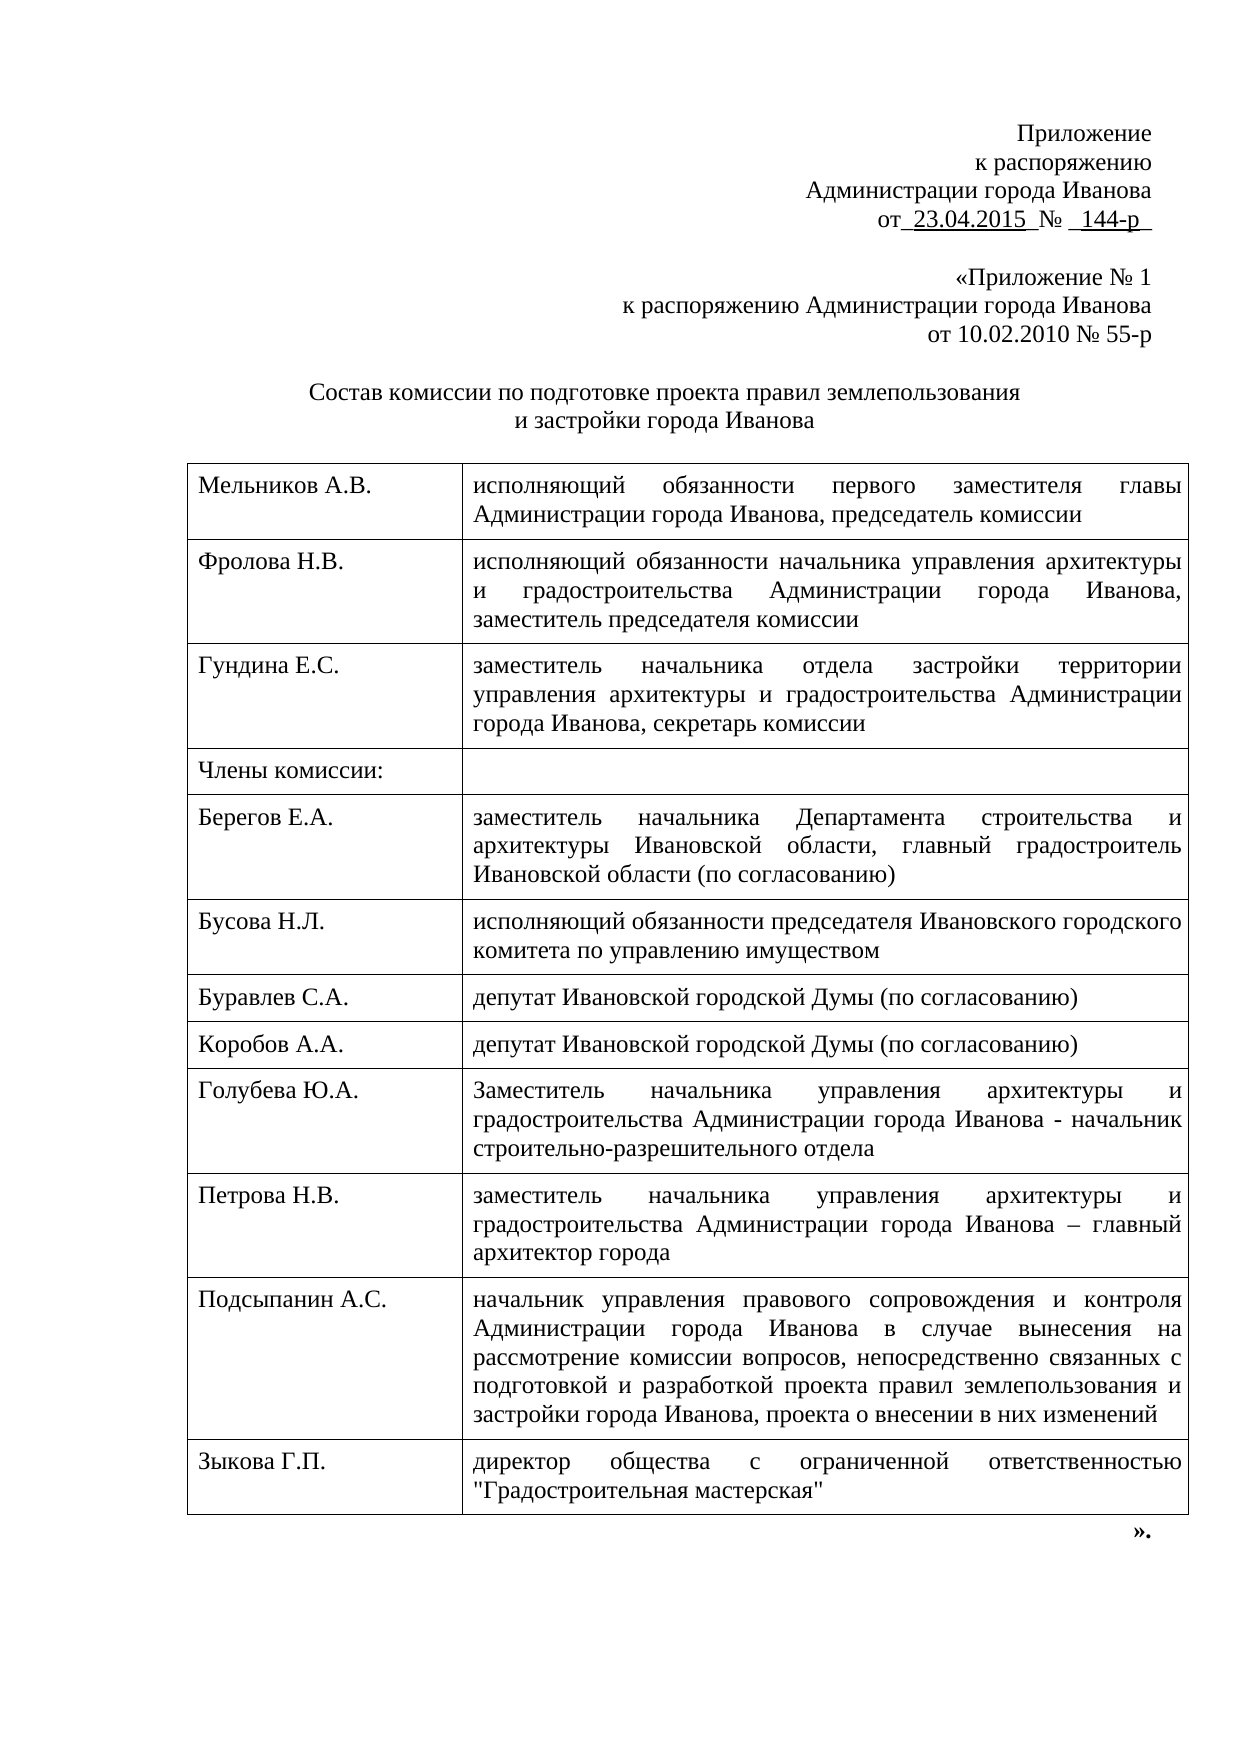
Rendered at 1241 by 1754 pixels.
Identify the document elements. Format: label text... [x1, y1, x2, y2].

table_header исполняющий обязанности первого заместителя главы Администрации города Иванова, председатель комиссии [463, 464, 1188, 539]
text Администрации города Иванова [693, 176, 1152, 204]
table_cell директор общества с ограниченной ответственностью "Градостроительная мастерская" [463, 1440, 1188, 1514]
table_cell депутат Ивановской городской Думы (по согласованию) [463, 975, 1188, 1021]
table_header Мельников А.В. [188, 464, 462, 539]
table_cell Зыкова Г.П. [188, 1440, 462, 1514]
table_cell заместитель начальника отдела застройки территории управления архитектуры и градостроительства Администрации города Иванова, секретарь комиссии [463, 644, 1188, 747]
text ». [177, 1515, 1152, 1544]
table_cell заместитель начальника управления архитектуры и градостроительства Администрации города Иванова – главный архитектор города [463, 1174, 1188, 1277]
table_cell исполняющий обязанности председателя Ивановского городского комитета по управлению имуществом [463, 900, 1188, 974]
table_cell Подсыпанин А.С. [188, 1278, 462, 1439]
table_cell Коробов А.А. [188, 1022, 462, 1068]
text от_23.04.2015_№ _144-р_ [693, 204, 1152, 233]
text «Приложение № 1 [177, 262, 1152, 291]
table_cell Фролова Н.В. [188, 540, 462, 643]
table_cell Голубева Ю.А. [188, 1069, 462, 1172]
table_cell заместитель начальника Департамента строительства и архитектуры Ивановской области, главный градостроитель Ивановской области (по согласованию) [463, 795, 1188, 899]
table_cell [463, 749, 1188, 794]
text от 10.02.2010 № 55-р [177, 319, 1152, 348]
table_cell Буравлев С.А. [188, 975, 462, 1021]
table_cell начальник управления правового сопровождения и контроля Администрации города Иванова в случае вынесения на рассмотрение комиссии вопросов, непосредственно связанных с подготовкой и разработкой проекта правил землепользования и застройки города Иванова, проекта о внесении в них изменений [463, 1278, 1188, 1439]
text к распоряжению [693, 147, 1152, 176]
table_cell Заместитель начальника управления архитектуры и градостроительства Администрации города Иванова - начальник строительно-разрешительного отдела [463, 1069, 1188, 1172]
table_cell депутат Ивановской городской Думы (по согласованию) [463, 1022, 1188, 1068]
table_cell Бусова Н.Л. [188, 900, 462, 974]
text и застройки города Иванова [177, 406, 1152, 434]
table_cell Берегов Е.А. [188, 795, 462, 899]
text Состав комиссии по подготовке проекта правил землепользования [177, 377, 1152, 406]
table_cell исполняющий обязанности начальника управления архитектуры и градостроительства Администрации города Иванова, заместитель председателя комиссии [463, 540, 1188, 643]
table_cell Петрова Н.В. [188, 1174, 462, 1277]
table_cell Члены комиссии: [188, 749, 462, 794]
text Приложение [693, 118, 1152, 147]
text к распоряжению Администрации города Иванова [177, 291, 1152, 319]
table_cell Гундина Е.С. [188, 644, 462, 747]
